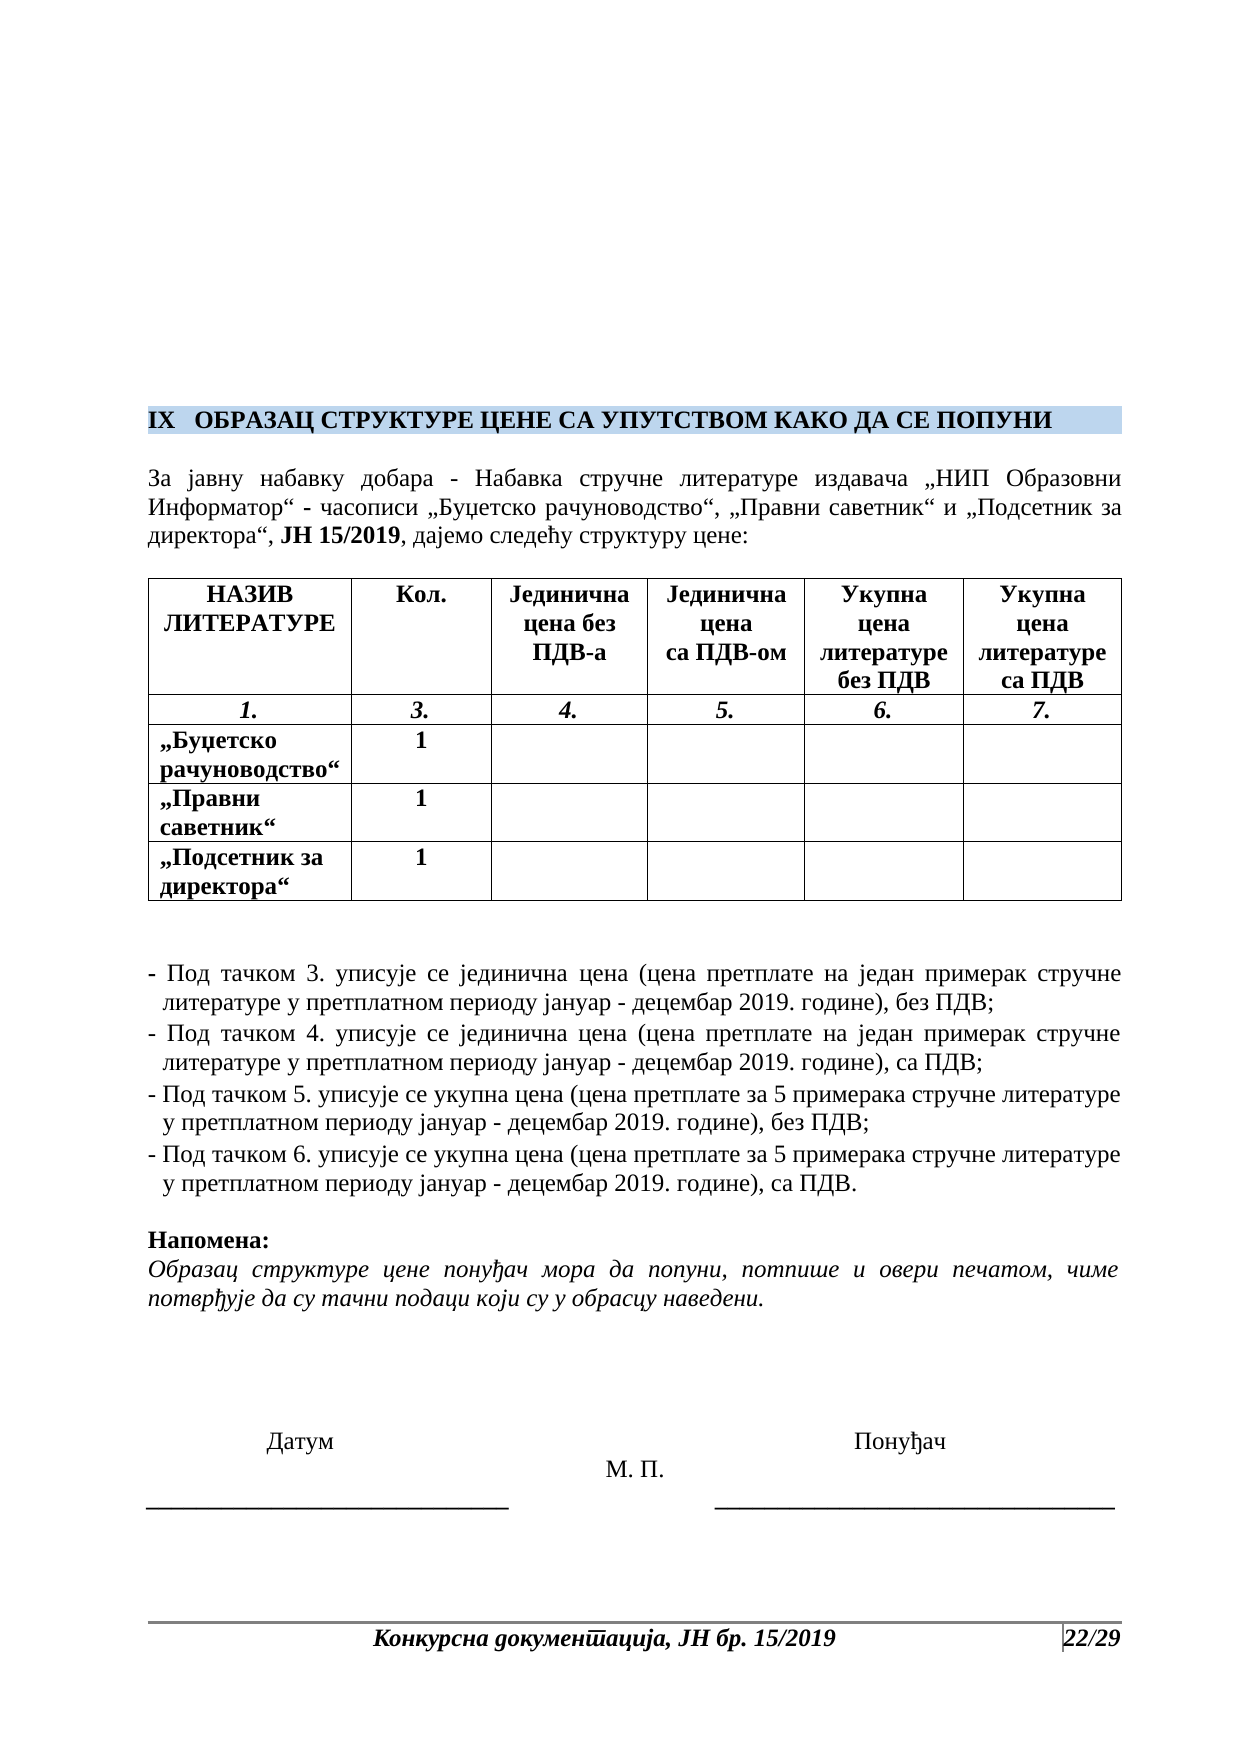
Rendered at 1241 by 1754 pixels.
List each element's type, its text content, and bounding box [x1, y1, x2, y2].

table_cell [492, 725, 647, 782]
table_cell [492, 842, 647, 899]
table_cell [648, 842, 804, 899]
table_header Укупна цена литературе са ПДВ [964, 579, 1121, 694]
text Напомена: [148, 1225, 1122, 1254]
table_cell [648, 725, 804, 782]
table_cell [805, 842, 963, 899]
table_cell 5. [648, 695, 804, 724]
table_cell 1 [352, 842, 491, 899]
text - Под тачком 3. уписује се јединична цена (цена претплате на један примерак стручне литературе у претплатном периоду јануар - децембар 2019. године), без ПДВ; [148, 958, 1122, 1016]
table_header Кол. [352, 579, 491, 694]
table_cell [805, 784, 963, 841]
text - Под тачком 4. уписује се јединична цена (цена претплате на један примерак стручне литературе у претплатном периоду јануар - децембар 2019. године), са ПДВ; [148, 1018, 1122, 1076]
table_cell [964, 842, 1121, 899]
text Образац структуре цене понуђач мора да попуни, потпише и овери печатом, чиме потврђује да су тачни подаци који су у обрасцу наведени. [148, 1254, 1122, 1312]
text Датум Понуђач [148, 1426, 1122, 1454]
text IX ОБРАЗАЦ СТРУКТУРЕ ЦЕНЕ СА УПУТСТВОМ КАКО ДА СЕ ПОПУНИ [148, 406, 1122, 434]
table_cell [964, 784, 1121, 841]
table_cell „Правни саветник“ [149, 784, 351, 841]
table_cell 3. [352, 695, 491, 724]
table_cell „Подсетник за директора“ [149, 842, 351, 899]
table_cell [492, 784, 647, 841]
text - Под тачком 6. уписује се укупна цена (цена претплате за 5 примерака стручне литературе у претплатном периоду јануар - децембар 2019. године), са ПДВ. [148, 1139, 1122, 1197]
table_cell 1 [352, 784, 491, 841]
table_header Укупна цена литературе без ПДВ [805, 579, 963, 694]
table_cell „Буџетско рачуноводство“ [149, 725, 351, 782]
table_cell [805, 725, 963, 782]
table_cell 7. [964, 695, 1121, 724]
table_cell [648, 784, 804, 841]
table_cell 6. [805, 695, 963, 724]
table_header Јединична цена са ПДВ-ом [648, 579, 804, 694]
table_cell 4. [492, 695, 647, 724]
table_header Јединична цена без ПДВ-а [492, 579, 647, 694]
table_header НАЗИВ ЛИТЕРАТУРЕ [149, 579, 351, 694]
table_cell 1. [149, 695, 351, 724]
text М. П. [148, 1454, 1122, 1483]
text За јавну набавку добара - Набавка стручне литературе издавача „НИП Образовни Информатор“ - часописи „Буџетско рачуноводство“, „Правни саветник“ и „Подсетник за директора“, ЈН 15/2019, дајемо следећу структуру цене: [148, 463, 1122, 549]
table_cell 1 [352, 725, 491, 782]
text - Под тачком 5. уписује се укупна цена (цена претплате за 5 примерака стручне литературе у претплатном периоду јануар - децембар 2019. године), без ПДВ; [148, 1079, 1122, 1136]
text _____________________________ ________________________________ [148, 1483, 1122, 1512]
table_cell [964, 725, 1121, 782]
